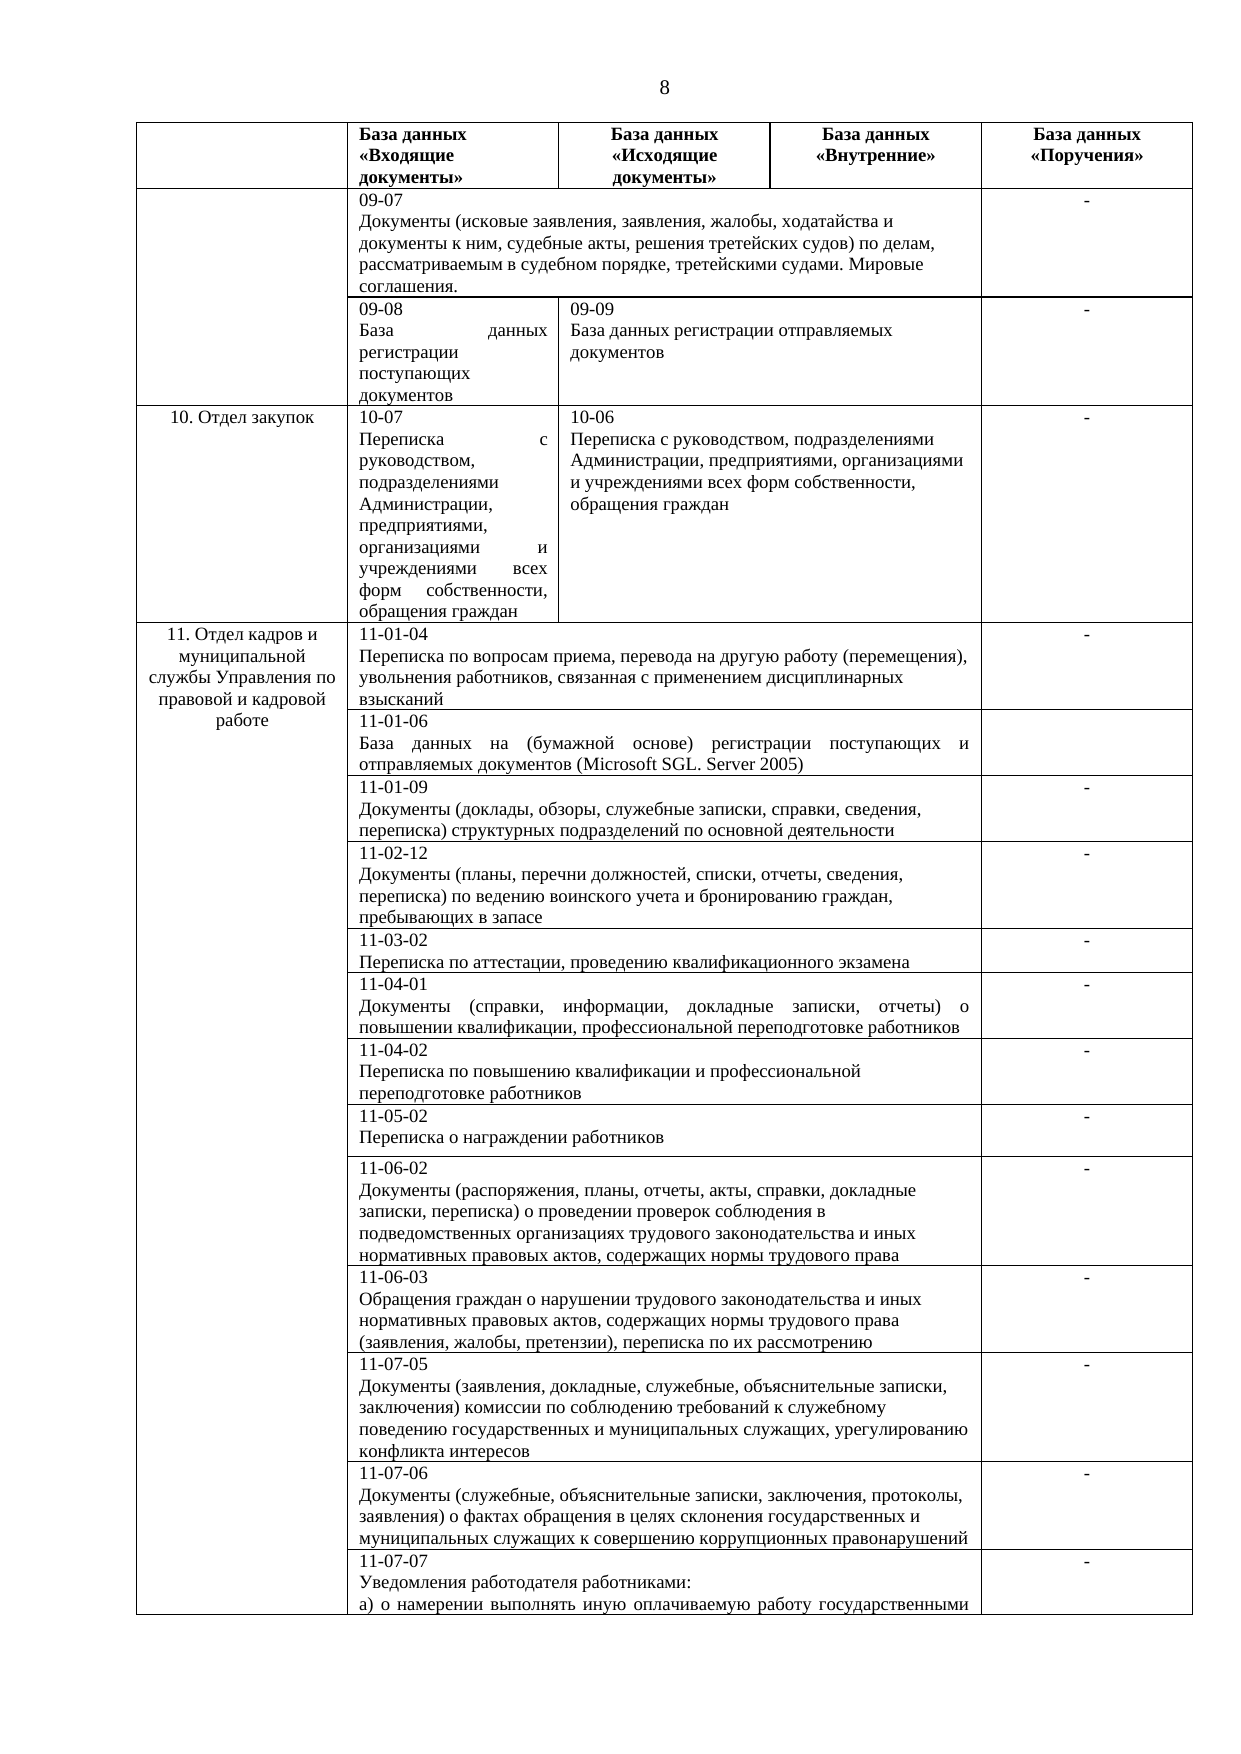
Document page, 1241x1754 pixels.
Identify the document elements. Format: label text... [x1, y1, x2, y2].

table_cell - [982, 929, 1192, 972]
table_cell 11-04-02 Переписка по повышению квалификации и профессиональной переподготовке работников [348, 1039, 981, 1103]
table_header База данных «Поручения» [982, 123, 1192, 187]
table_cell [982, 710, 1192, 775]
table_cell - [982, 1039, 1192, 1103]
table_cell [348, 1550, 981, 1614]
table_cell 10-06 Переписка с руководством, подразделениями Администрации, предприятиями, организациями и учреждениями всех форм собственности, обращения граждан [559, 406, 981, 622]
table_cell - [982, 189, 1192, 296]
table_cell - [982, 406, 1192, 622]
table_cell 09-08 База данных регистрации поступающих документов [348, 298, 558, 405]
table_header База данных «Входящие документы» [348, 123, 558, 187]
table_cell 10. Отдел закупок [137, 406, 347, 622]
table_cell 11-02-12 Документы (планы, перечни должностей, списки, отчеты, сведения, переписка) по ведению воинского учета и бронированию граждан, пребывающих в запасе [348, 842, 981, 928]
table_cell 11-01-06 База данных на (бумажной основе) регистрации поступающих и отправляемых документов (Microsoft SGL. Server 2005) [348, 710, 981, 775]
table_cell 11-04-01 Документы (справки, информации, докладные записки, отчеты) о повышении квалификации, профессиональной переподготовке работников [348, 973, 981, 1038]
table_cell 11-06-03 Обращения граждан о нарушении трудового законодательства и иных нормативных правовых актов, содержащих нормы трудового права (заявления, жалобы, претензии), переписка по их рассмотрению [348, 1266, 981, 1352]
table_cell - [982, 776, 1192, 841]
table_cell 11-03-02 Переписка по аттестации, проведению квалификационного экзамена [348, 929, 981, 972]
table_cell - [982, 298, 1192, 405]
table_cell - [982, 1462, 1192, 1548]
table_cell 11. Отдел кадров и муниципальной службы Управления по правовой и кадровой работе [137, 623, 347, 1614]
table_cell - [982, 623, 1192, 709]
table_cell - [982, 1266, 1192, 1352]
table_cell 09-07 Документы (исковые заявления, заявления, жалобы, ходатайства и документы к ним, судебные акты, решения третейских судов) по делам, рассматриваемым в судебном порядке, третейскими судами. Мировые соглашения. [348, 189, 981, 296]
table_header База данных «Внутренние» [771, 123, 981, 187]
table_cell 11-07-05 Документы (заявления, докладные, служебные, объяснительные записки, заключения) комиссии по соблюдению требований к служебному поведению государственных и муниципальных служащих, урегулированию конфликта интересов [348, 1353, 981, 1461]
table_cell 11-01-04 Переписка по вопросам приема, перевода на другую работу (перемещения), увольнения работников, связанная с применением дисциплинарных взысканий [348, 623, 981, 709]
table_cell - [982, 1550, 1192, 1614]
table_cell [137, 189, 347, 405]
table_cell 11-06-02 Документы (распоряжения, планы, отчеты, акты, справки, докладные записки, переписка) о проведении проверок соблюдения в подведомственных организациях трудового законодательства и иных нормативных правовых актов, содержащих нормы трудового права [348, 1157, 981, 1265]
table_cell - [982, 1353, 1192, 1461]
table_cell 11-05-02 Переписка о награждении работников [348, 1105, 981, 1156]
table_cell 11-07-06 Документы (служебные, объяснительные записки, заключения, протоколы, заявления) о фактах обращения в целях склонения государственных и муниципальных служащих к совершению коррупционных правонарушений [348, 1462, 981, 1548]
table_header База данных «Исходящие документы» [559, 123, 769, 187]
table_cell 11-01-09 Документы (доклады, обзоры, служебные записки, справки, сведения, переписка) структурных подразделений по основной деятельности [348, 776, 981, 841]
table_cell - [982, 842, 1192, 928]
table_cell - [982, 1105, 1192, 1156]
table_cell - [982, 1157, 1192, 1265]
table_cell 10-07 Переписка с руководством, подразделениями Администрации, предприятиями, организациями и учреждениями всех форм собственности, обращения граждан [348, 406, 558, 622]
table_cell - [982, 973, 1192, 1038]
table_cell 09-09 База данных регистрации отправляемых документов [559, 298, 981, 405]
table_header [137, 123, 347, 187]
